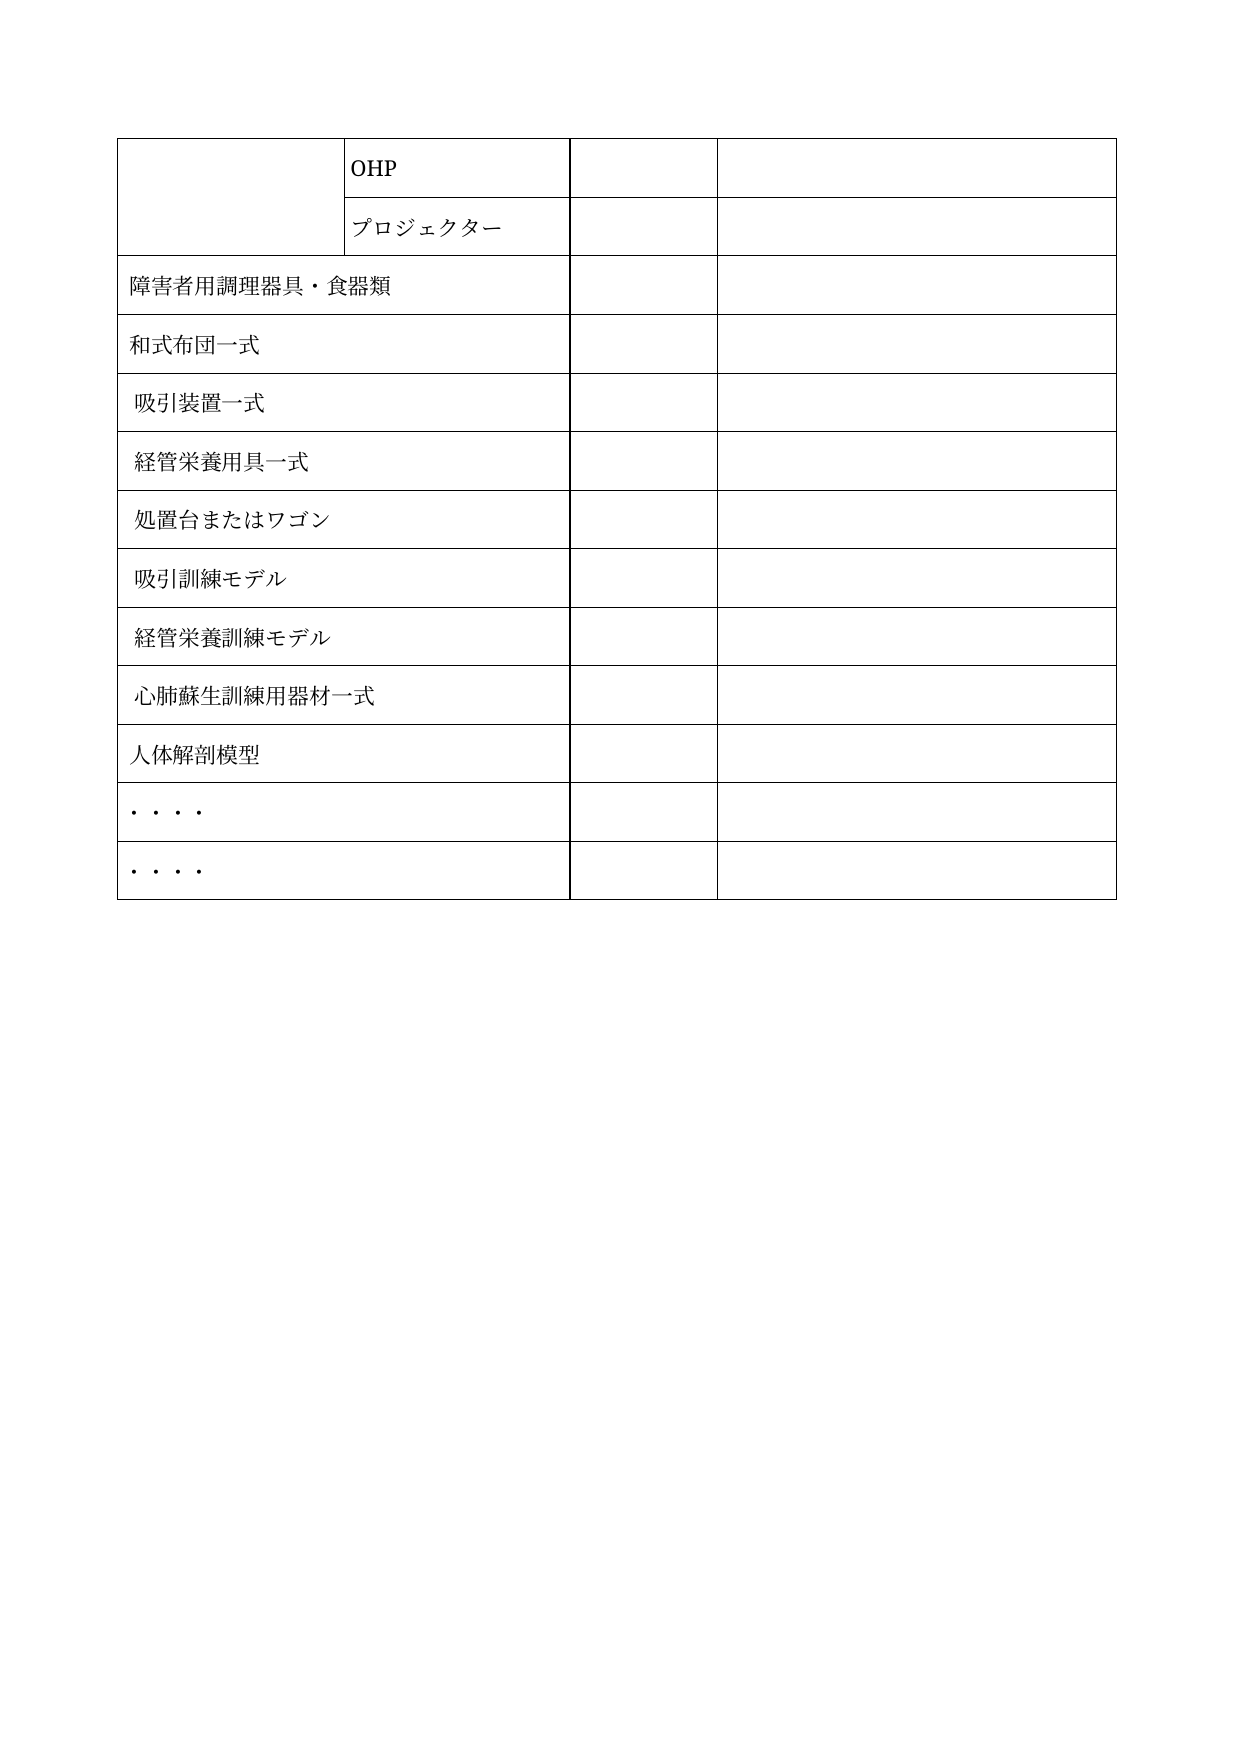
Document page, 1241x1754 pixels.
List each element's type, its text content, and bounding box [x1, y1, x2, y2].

table_cell [571, 842, 717, 899]
table_cell ・・・・ [118, 783, 569, 841]
table_cell 人体解剖模型 [118, 725, 569, 782]
table_cell [571, 256, 717, 314]
table_cell [571, 432, 717, 489]
table_cell [571, 198, 717, 255]
table_cell [718, 666, 1116, 724]
table_cell [571, 608, 717, 665]
table_cell [571, 315, 717, 372]
table_cell [718, 608, 1116, 665]
table_cell [718, 198, 1116, 255]
table_cell プロジェクター [345, 198, 569, 255]
table_cell [718, 491, 1116, 548]
table_cell [718, 432, 1116, 489]
table_cell [718, 374, 1116, 431]
table_cell [718, 842, 1116, 899]
table_cell [571, 666, 717, 724]
table_cell 経管栄養訓練モデル [118, 608, 569, 665]
table_cell [571, 374, 717, 431]
table_cell 吸引装置一式 [118, 374, 569, 431]
table_cell [718, 725, 1116, 782]
table_cell [718, 783, 1116, 841]
table_cell [571, 491, 717, 548]
table_cell [718, 256, 1116, 314]
table_cell 和式布団一式 [118, 315, 569, 372]
table_cell 処置台またはワゴン [118, 491, 569, 548]
table_cell [718, 139, 1116, 197]
table_cell [571, 139, 717, 197]
table_cell 障害者用調理器具・食器類 [118, 256, 569, 314]
table_cell 吸引訓練モデル [118, 549, 569, 607]
table_cell OHP [345, 139, 569, 197]
table_cell [571, 549, 717, 607]
table_cell ・・・・ [118, 842, 569, 899]
table_cell [571, 725, 717, 782]
table_cell 心肺蘇生訓練用器材一式 [118, 666, 569, 724]
table_cell [718, 315, 1116, 372]
table_cell [718, 549, 1116, 607]
table_cell 経管栄養用具一式 [118, 432, 569, 489]
table_cell [571, 783, 717, 841]
